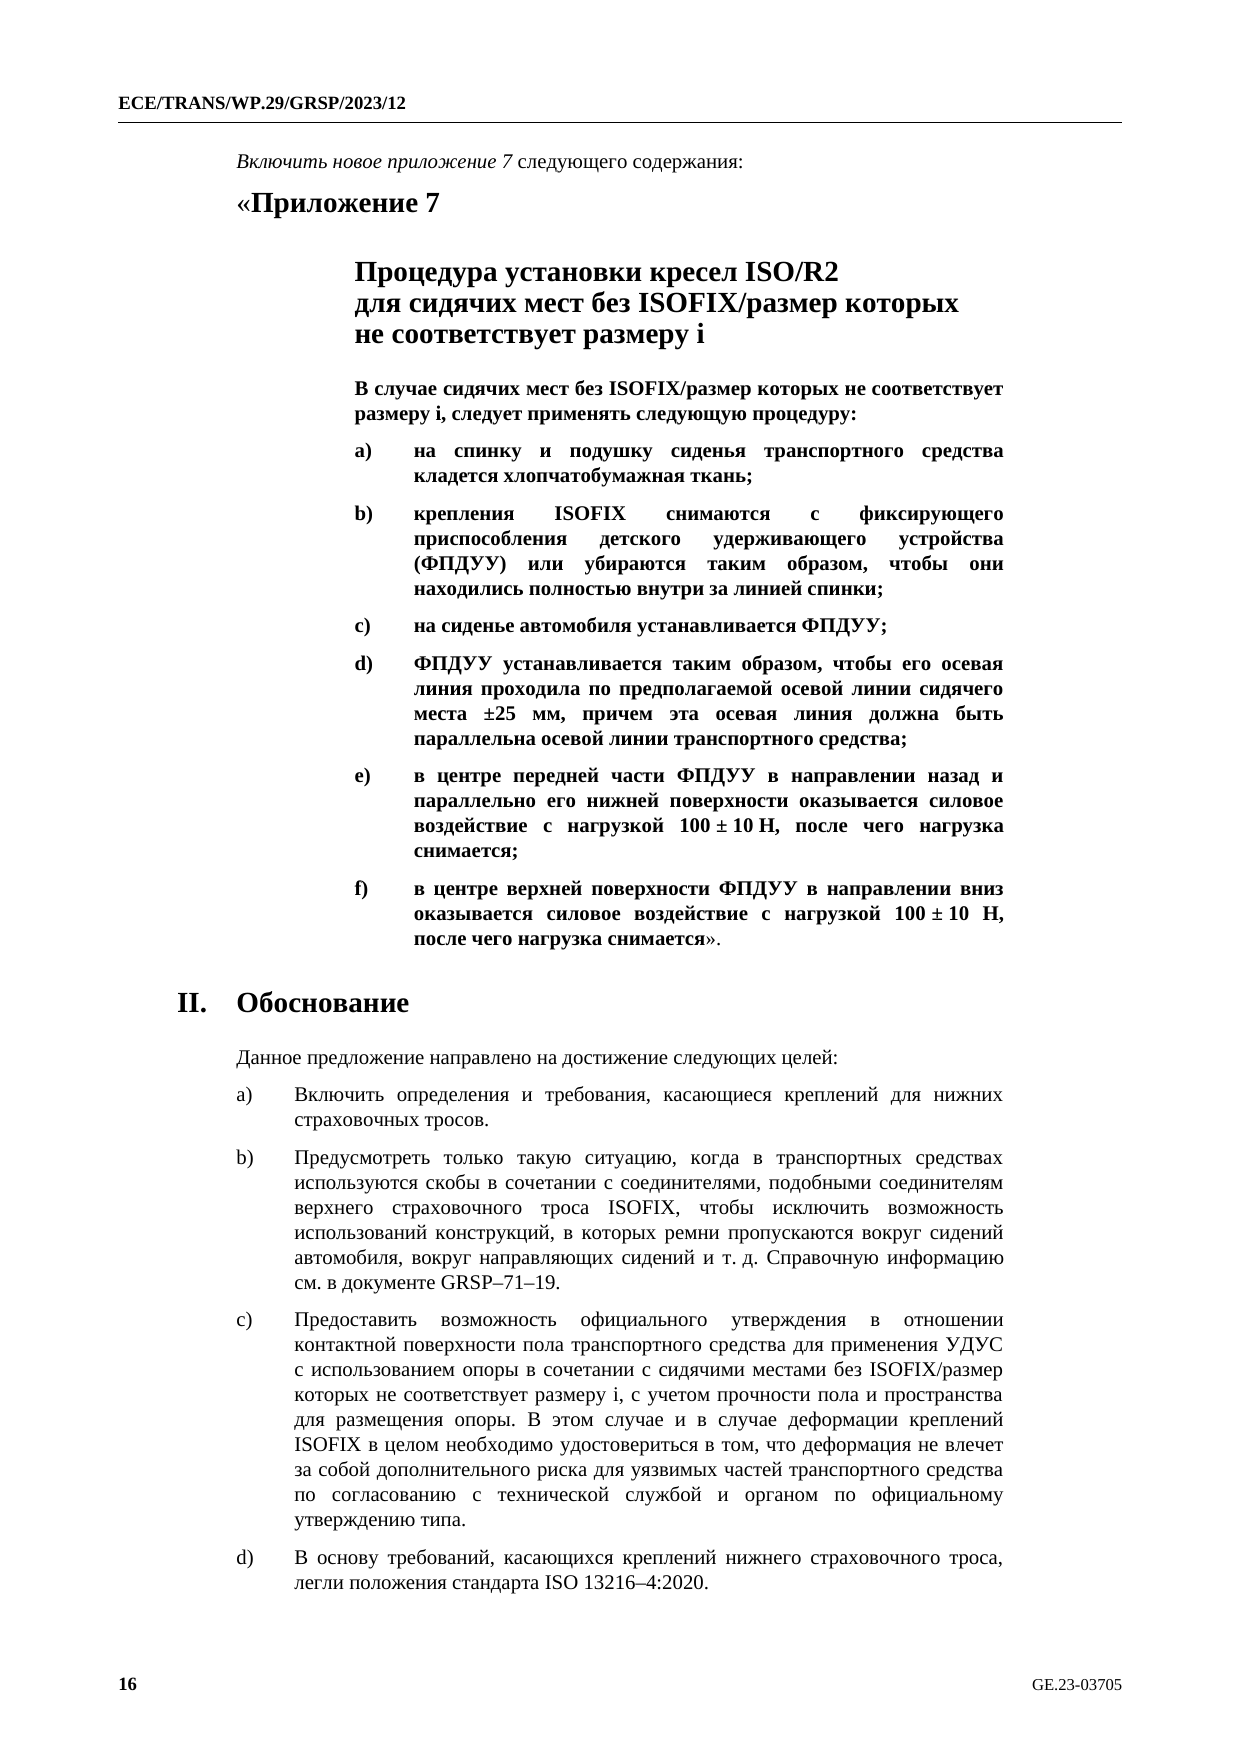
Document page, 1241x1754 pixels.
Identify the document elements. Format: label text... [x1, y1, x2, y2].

text f) в центре верхней поверхности ФПДУУ в направлении вниз оказывается силовое воздействие с нагрузкой 100 ± 10 H, после чего нагрузка снимается». [354, 875, 1004, 950]
text II. Обоснование [118, 987, 1004, 1019]
text Данное предложение направлено на достижение следующих целей: [236, 1044, 1004, 1069]
text b) крепления ISOFIX снимаются с фиксирующего приспособления детского удерживающего устройства (ФПДУУ) или убираются таким образом, чтобы они находились полностью внутри за линией спинки; [354, 500, 1004, 600]
text В случае сидячих мест без ISOFIX/размер которых не соответствует размеру i, следует применять следующую процедуру: [354, 375, 1004, 425]
text Процедура установки кресел ISO/R2 для сидячих мест без ISOFIX/размер которых не соответствует размеру i [354, 256, 1004, 350]
text b) Предусмотреть только такую ситуацию, когда в транспортных средствах используются скобы в сочетании с соединителями, подобными соединителям верхнего страховочного троса ISOFIX, чтобы исключить возможность использований конструкций, в которых ремни пропускаются вокруг сидений автомобиля, вокруг направляющих сидений и т. д. Справочную информацию см. в документе GRSP–71–19. [236, 1144, 1004, 1294]
text a) на спинку и подушку сиденья транспортного средства кладется хлопчатобумажная ткань; [354, 437, 1004, 487]
text a) Включить определения и требования, касающиеся креплений для нижних страховочных тросов. [236, 1081, 1004, 1131]
text e) в центре передней части ФПДУУ в направлении назад и параллельно его нижней поверхности оказывается силовое воздействие с нагрузкой 100 ± 10 H, после чего нагрузка снимается; [354, 762, 1004, 862]
text «Приложение 7 [236, 185, 1004, 219]
text d) В основу требований, касающихся креплений нижнего страховочного троса, легли положения стандарта ISO 13216–4:2020. [236, 1544, 1004, 1594]
text c) Предоставить возможность официального утверждения в отношении контактной поверхности пола транспортного средства для применения УДУС с использованием опоры в сочетании с сидячими местами без ISOFIX/размер которых не соответствует размеру i, с учетом прочности пола и пространства для размещения опоры. В этом случае и в случае деформации креплений ISOFIX в целом необходимо удостовериться в том, что деформация не влечет за собой дополнительного риска для уязвимых частей транспортного средства по согласованию с технической службой и органом по официальному утверждению типа. [236, 1306, 1004, 1531]
text c) на сиденье автомобиля устанавливается ФПДУУ; [354, 612, 1004, 637]
text d) ФПДУУ устанавливается таким образом, чтобы его осевая линия проходила по предполагаемой осевой линии сидячего места ±25 мм, причем эта осевая линия должна быть параллельна осевой линии транспортного средства; [354, 650, 1004, 750]
text Включить новое приложение 7 следующего содержания: [236, 148, 1004, 173]
